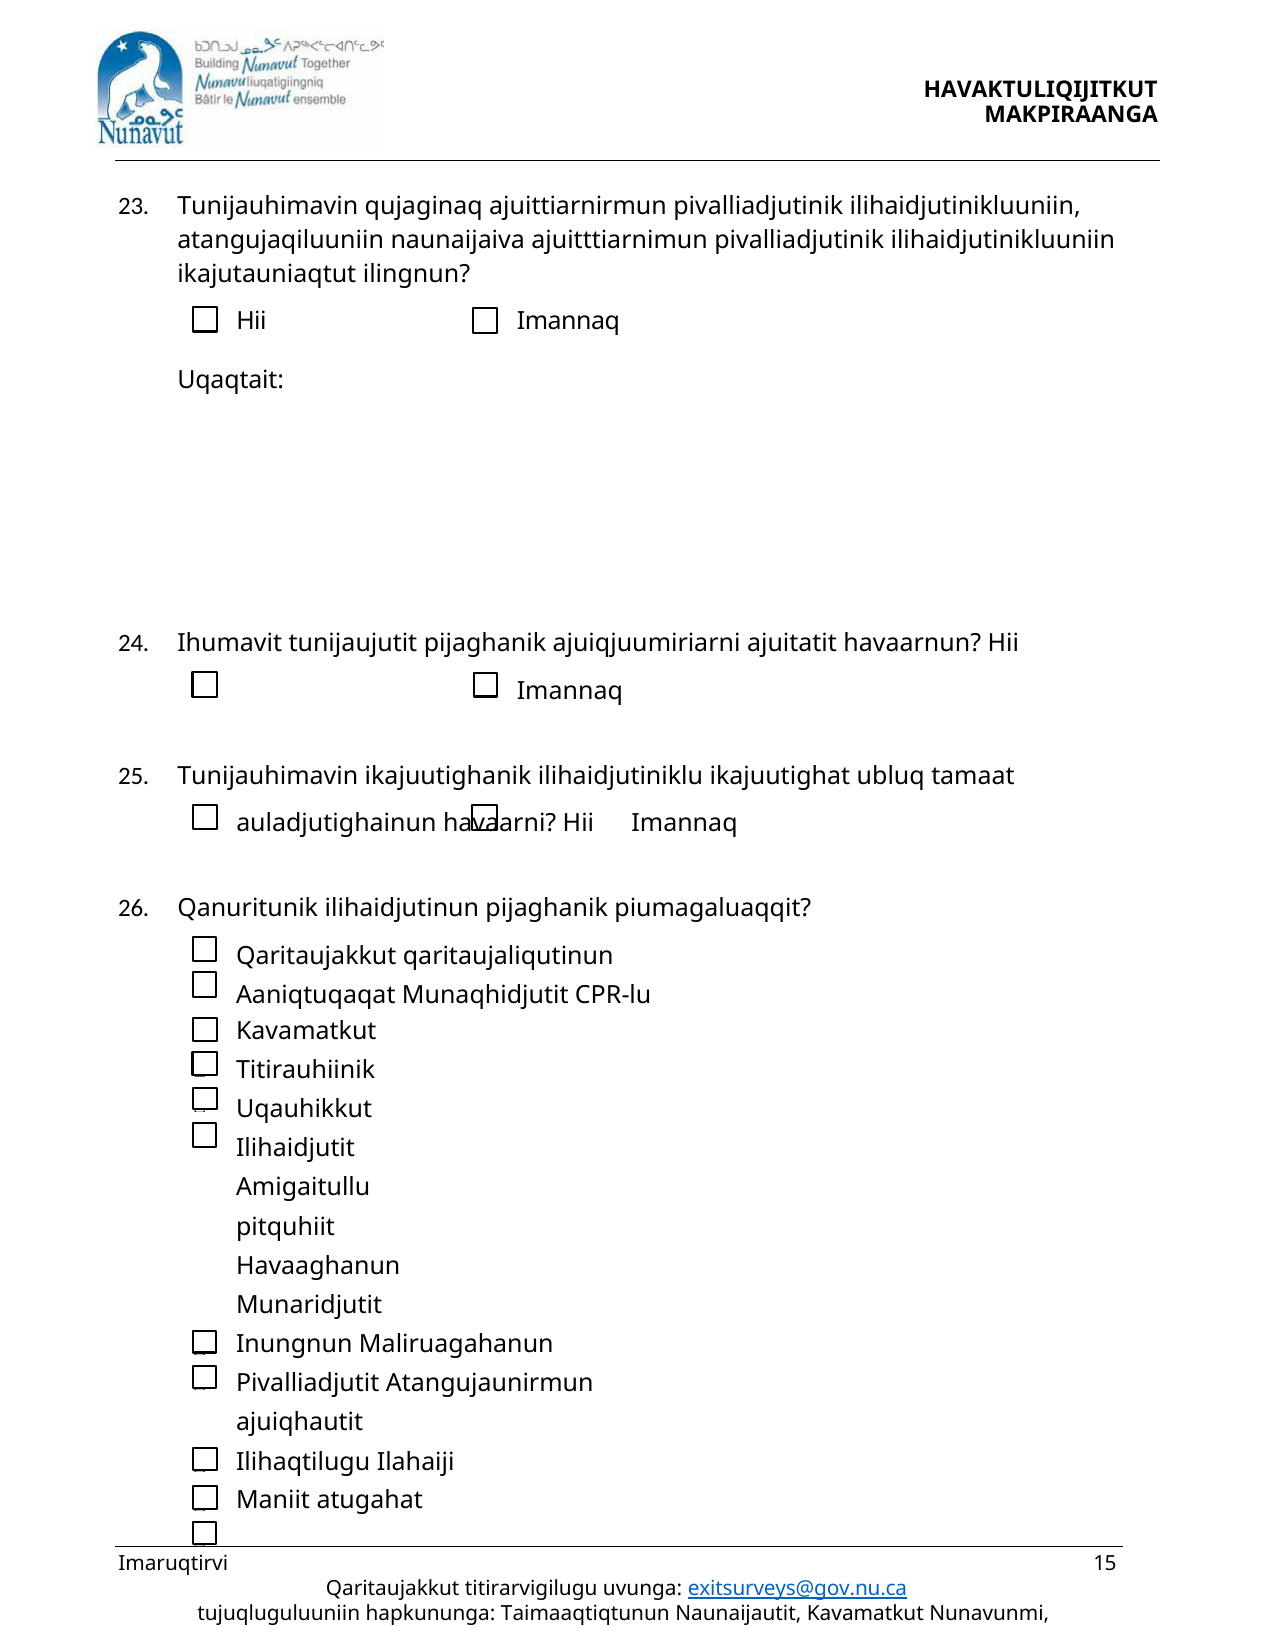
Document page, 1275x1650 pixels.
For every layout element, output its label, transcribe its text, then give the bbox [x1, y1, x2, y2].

text Kavamatkut Titirauhiinik Uqauhikkut Ilihaidjutit Amigaitullu pitquhiit Havaaghanun Munaridjutit [236, 1012, 456, 1321]
list Tunijauhimavin ikajuutighanik ilihaidjutiniklu ikajuutighat ubluq tamaat auladjutighainun havaarni? Hii Imannaq [118, 757, 1139, 839]
text Uqaqtait: [177, 361, 1167, 395]
text Maniit atugahat Upalungaijautait/Maniliqinirmun Ilihaidjutit Havaghaarnirmun Havaktut Upalungaijautait [236, 1482, 647, 1516]
text Inungnun Maliruagahanun Pivalliadjutit Atangujaunirmun ajuiqhautit [236, 1326, 598, 1438]
text Hii Imannaq [236, 302, 1167, 337]
list Qanuritunik ilihaidjutinun pijaghanik piumagaluaqqit? Qaritaujakkut qaritaujaliqutinun [118, 890, 965, 972]
list Tunijauhimavin qujaginaq ajuittiarnirmun pivalliadjutinik ilihaidjutinikluuniin, atangujaqiluuniin naunaijaiva ajuitttiarnimun pivalliadjutinik ilihaidjutinikluuniin ikajutauniaqtut ilingnun? [118, 188, 1118, 290]
list Ihumavit tunijaujutit pijaghanik ajuiqjuumiriarni ajuitatit havaarnun? Hii Imannaq [118, 625, 1071, 707]
picture [95, 29, 384, 148]
text Ilihaqtilugu Ilahaiji [236, 1443, 1167, 1477]
text Aaniqtuqaqat Munaqhidjutit CPR-lu [236, 985, 1167, 1008]
